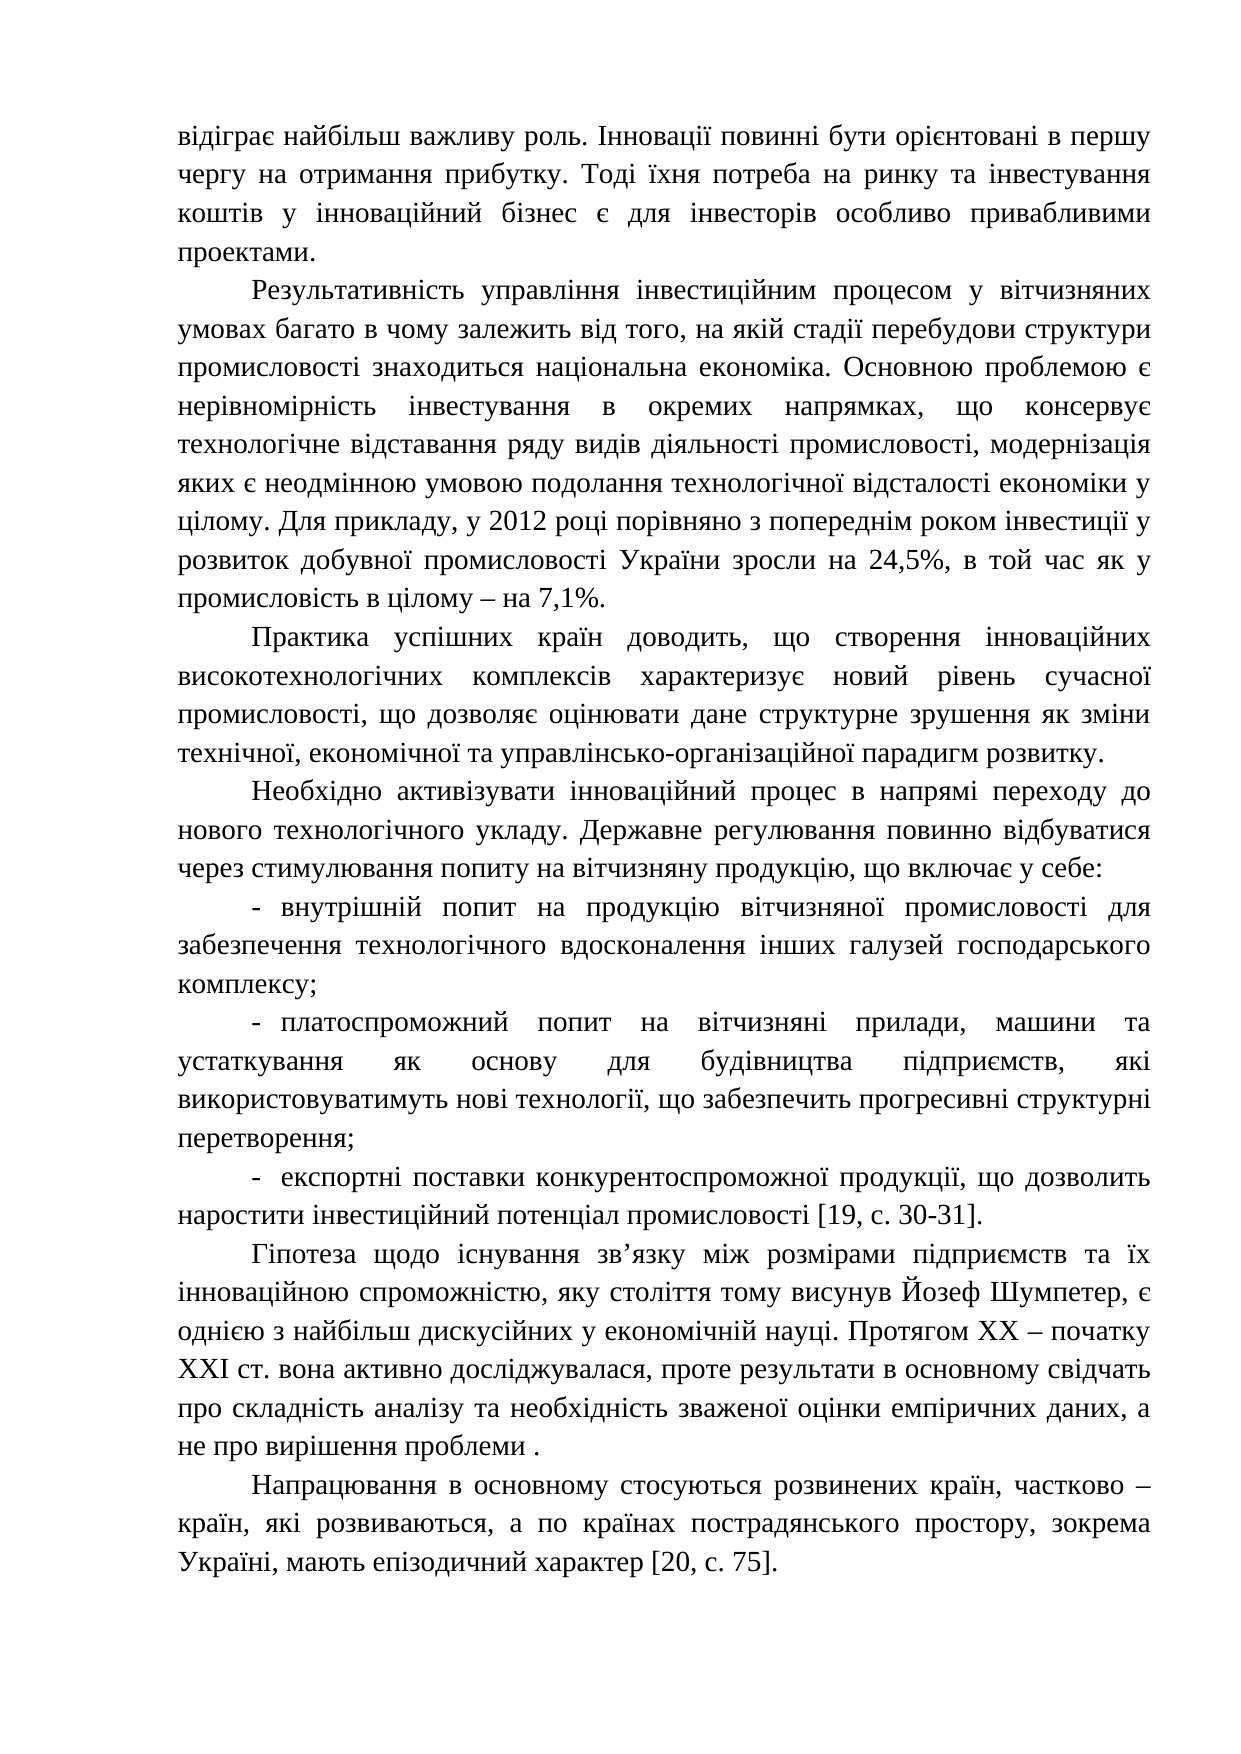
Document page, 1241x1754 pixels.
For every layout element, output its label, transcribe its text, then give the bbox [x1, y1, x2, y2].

list Напрацювання в основному стосуються розвинених країн, частково – країн, які розвиваються, а по країнах пострадянського простору, зокрема Україні, мають епізодичний характер [20, с. 75]. [177, 1467, 1152, 1578]
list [177, 118, 1152, 267]
list Практика успішних країн доводить, що створення інноваційних високотехнологічних комплексів характеризує новий рівень сучасної промисловості, що дозволяє оцінювати дане структурне зрушення як зміни технічної, економічної та управлінсько-організаційної парадигм розвитку. [177, 619, 1152, 768]
list Гіпотеза щодо існування зв’язку між розмірами підприємств та їх інноваційною спроможністю, яку століття тому висунув Йозеф Шумпетер, є однією з найбільш дискусійних у економічній науці. Протягом XX – початку XXI ст. вона активно досліджувалася, проте результати в основному свідчать про складність аналізу та необхідність зваженої оцінки емпіричних даних, а не про вирішення проблеми . [177, 1236, 1152, 1462]
list внутрішній попит на продукцію вітчизняної промисловості для забезпечення технологічного вдосконалення інших галузей господарського комплексу; [177, 889, 1152, 999]
list Результативність управління інвестиційним процесом у вітчизняних умовах багато в чому залежить від того, на якій стадії перебудови структури промисловості знаходиться національна економіка. Основною проблемою є нерівномірність інвестування в окремих напрямках, що консервує технологічне відставання ряду видів діяльності промисловості, модернізація яких є неодмінною умовою подолання технологічної відсталості економіки у цілому. Для прикладу, у 2012 році порівняно з попереднім роком інвестиції у розвиток добувної промисловості України зросли на 24,5%, в той час як у промисловість в цілому – на 7,1%. [177, 272, 1152, 614]
list платоспроможний попит на вітчизняні прилади, машини та устаткування як основу для будівництва підприємств, які використовуватимуть нові технології, що забезпечить прогресивні структурні перетворення; [177, 1004, 1152, 1154]
list Необхідно активізувати інноваційний процес в напрямі переходу до нового технологічного укладу. Державне регулювання повинно відбуватися через стимулювання попиту на вітчизняну продукцію, що включає у себе: [177, 773, 1152, 884]
list експортні поставки конкурентоспроможної продукції, що дозволить наростити інвестиційний потенціал промисловості [19, с. 30-31]. [177, 1159, 1152, 1231]
